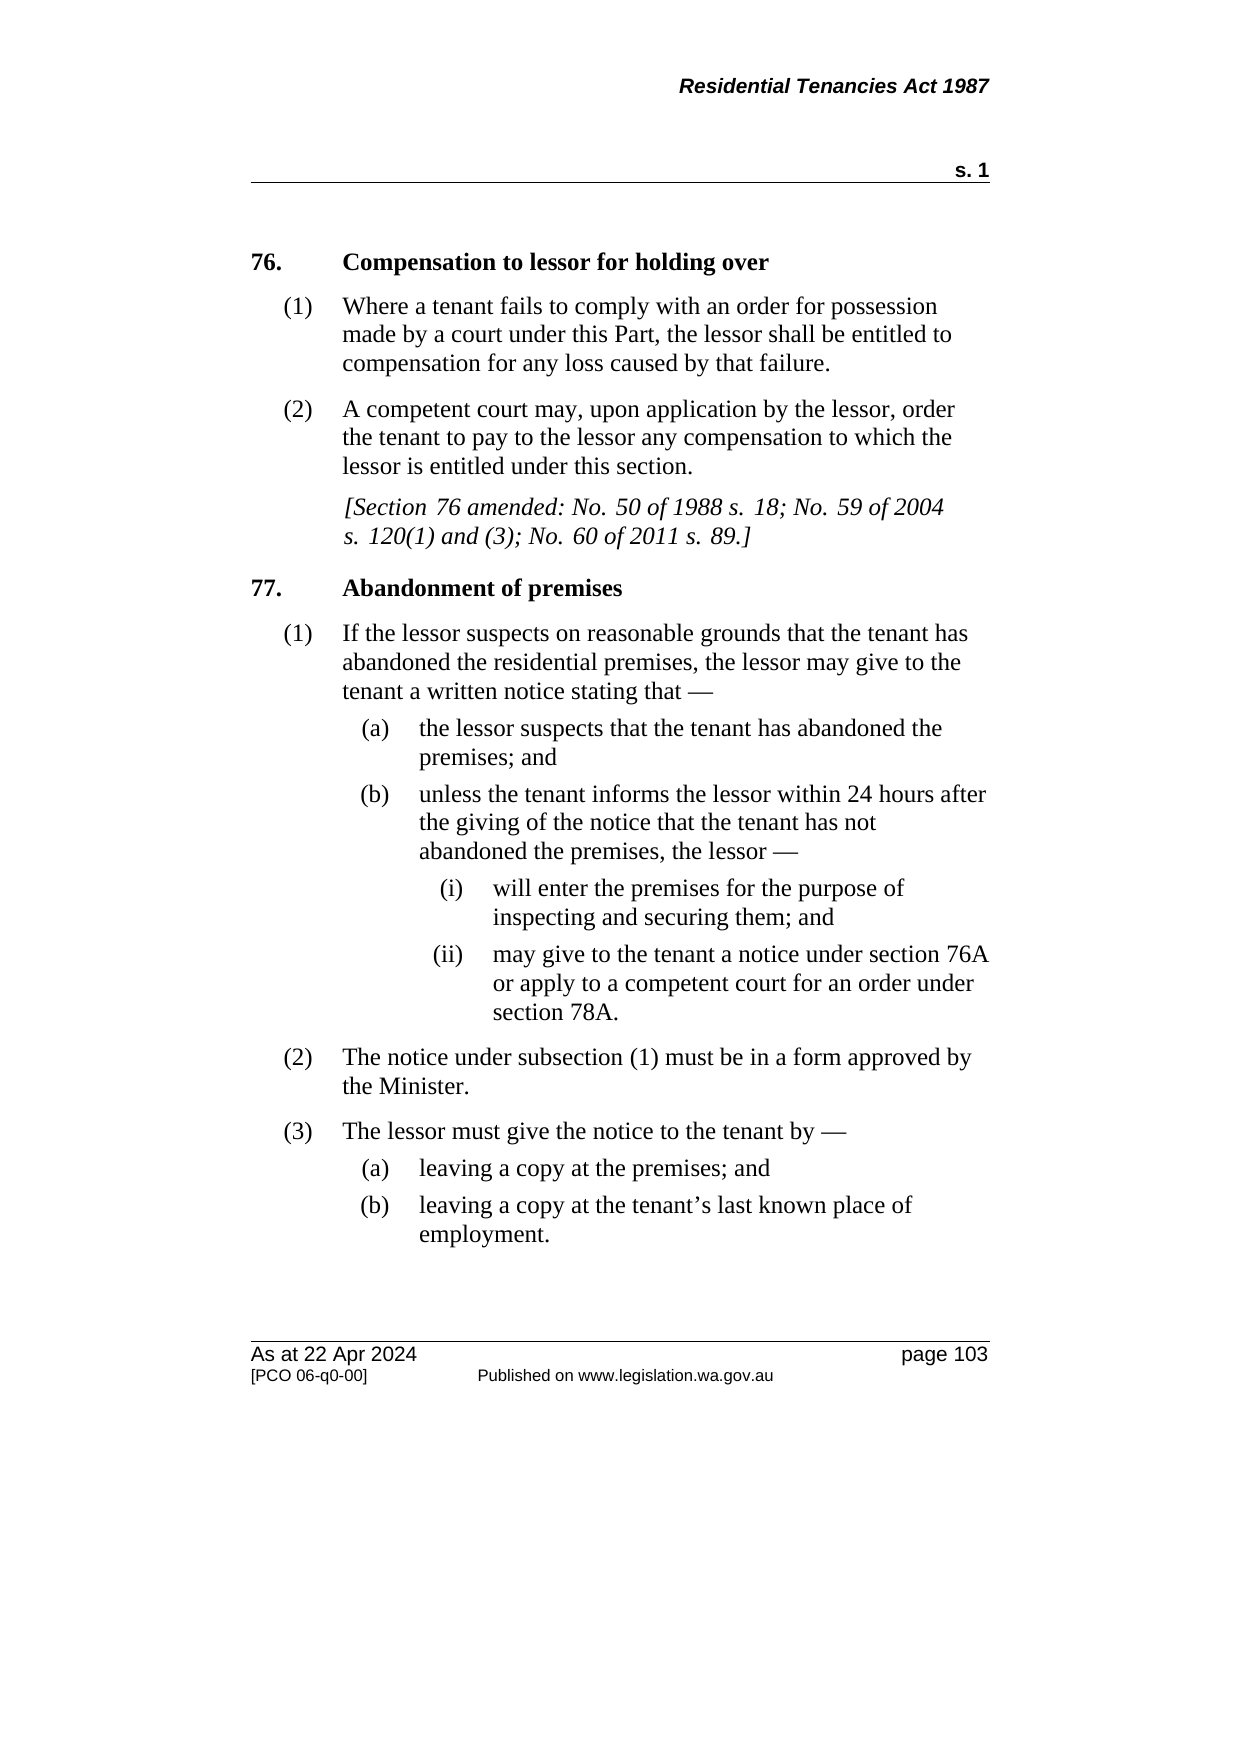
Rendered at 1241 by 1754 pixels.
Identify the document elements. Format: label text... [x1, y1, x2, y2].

text (a) the lessor suspects that the tenant has abandoned the premises; and [251, 713, 990, 770]
text (2) The notice under subsection (1) must be in a form approved by the Minister. [251, 1042, 990, 1099]
subtitle 77. Abandonment of premises [251, 573, 990, 602]
text [Section 76 amended: No. 50 of 1988 s. 18; No. 59 of 2004 s. 120(1) and (3); No. 60 of 2011 s. 89.] [251, 492, 990, 550]
text (a) leaving a copy at the premises; and [251, 1153, 990, 1182]
text (ii) may give to the tenant a notice under section 76A or apply to a competent court for an order under section 78A. [251, 939, 990, 1025]
text (3) The lessor must give the notice to the tenant by — [251, 1116, 990, 1145]
subtitle 76. Compensation to lessor for holding over [251, 247, 990, 276]
text (1) Where a tenant fails to comply with an order for possession made by a court under this Part, the lessor shall be entitled to compensation for any loss caused by that failure. [251, 291, 990, 377]
text (b) unless the tenant informs the lessor within 24 hours after the giving of the notice that the tenant has not abandoned the premises, the lessor — [251, 779, 990, 865]
text (i) will enter the premises for the purpose of inspecting and securing them; and [251, 873, 990, 931]
text (1) If the lessor suspects on reasonable grounds that the tenant has abandoned the residential premises, the lessor may give to the tenant a written notice stating that — [251, 618, 990, 704]
text (b) leaving a copy at the tenant’s last known place of employment. [251, 1190, 990, 1248]
text (2) A competent court may, upon application by the lessor, order the tenant to pay to the lessor any compensation to which the lessor is entitled under this section. [251, 394, 990, 480]
